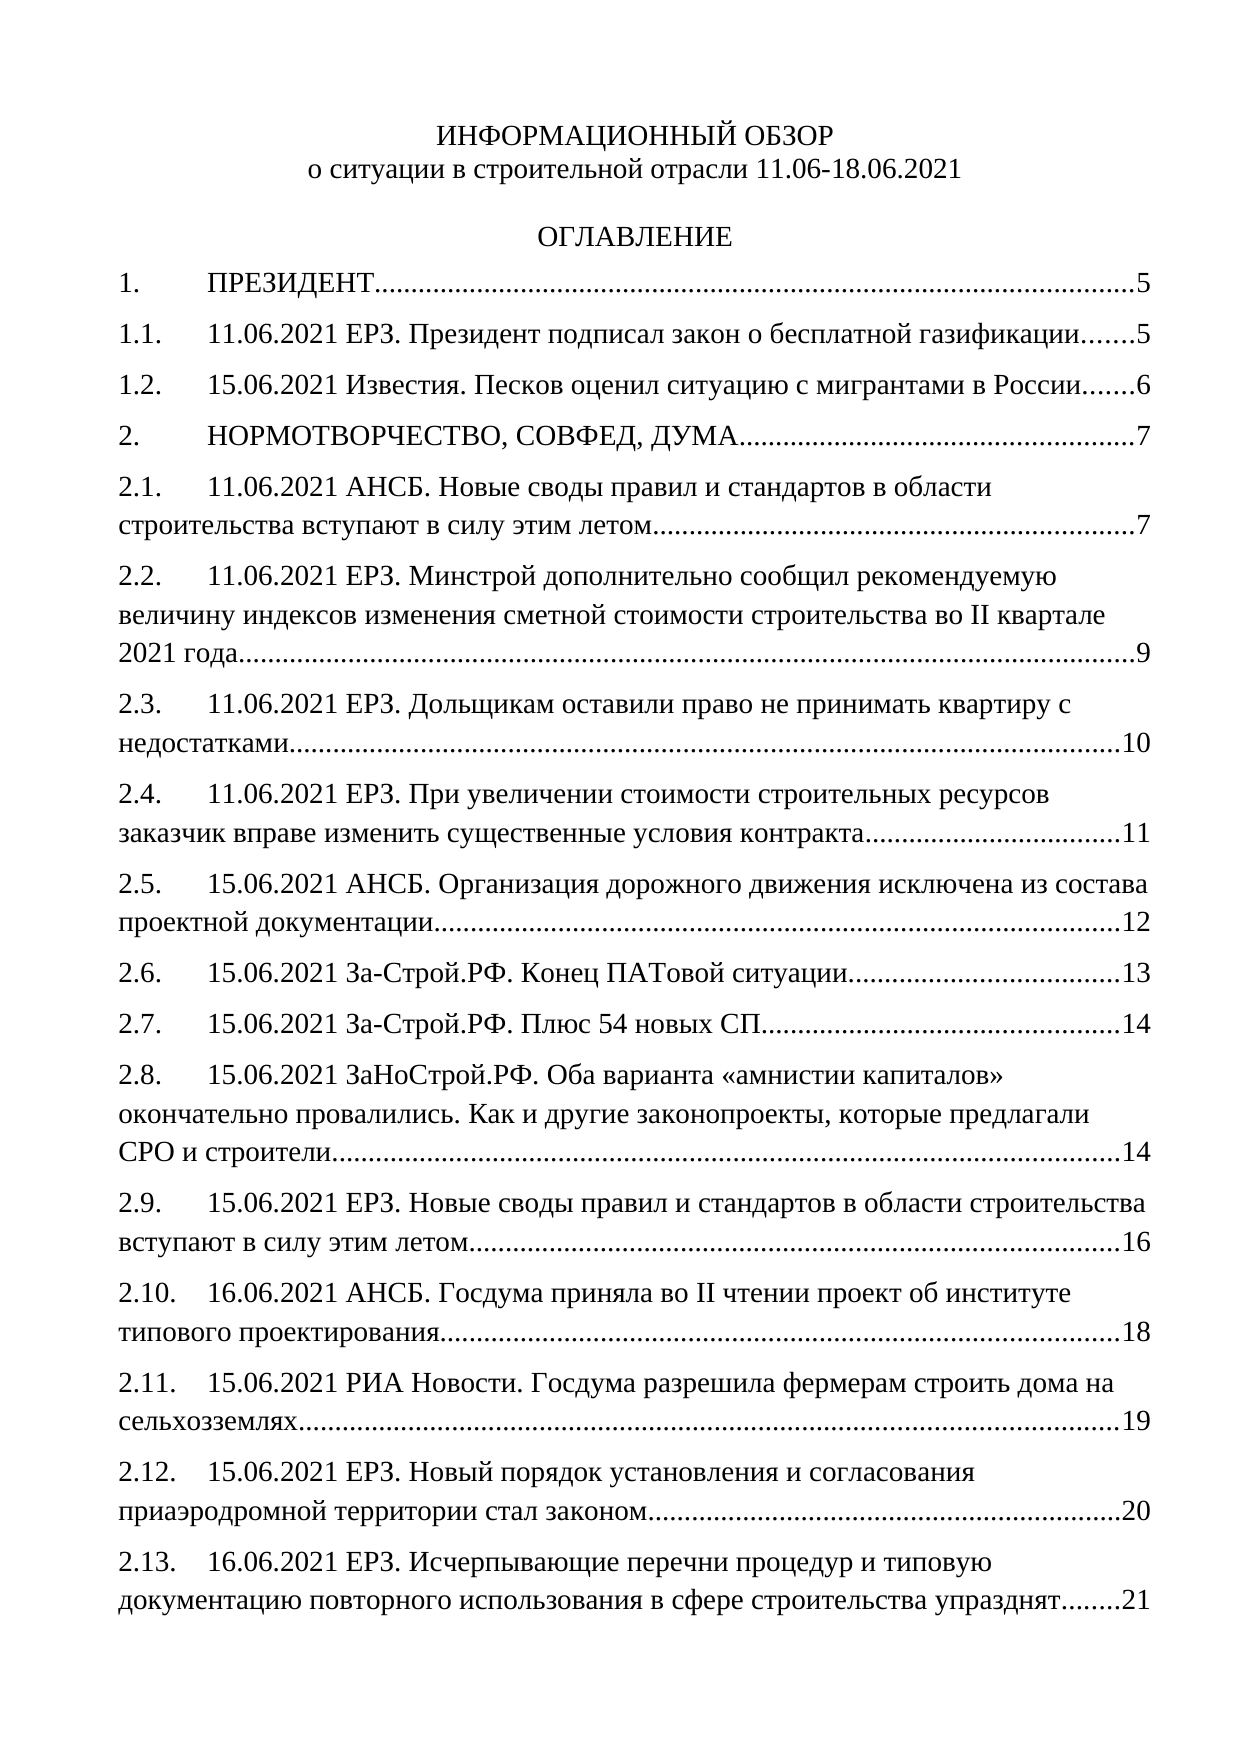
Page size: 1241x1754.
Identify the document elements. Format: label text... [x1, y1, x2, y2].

text о ситуации в строительной отрасли 11.06-18.06.2021 [118, 152, 1152, 185]
text ИНФОРМАЦИОННЫЙ ОБЗОР [118, 118, 1152, 152]
